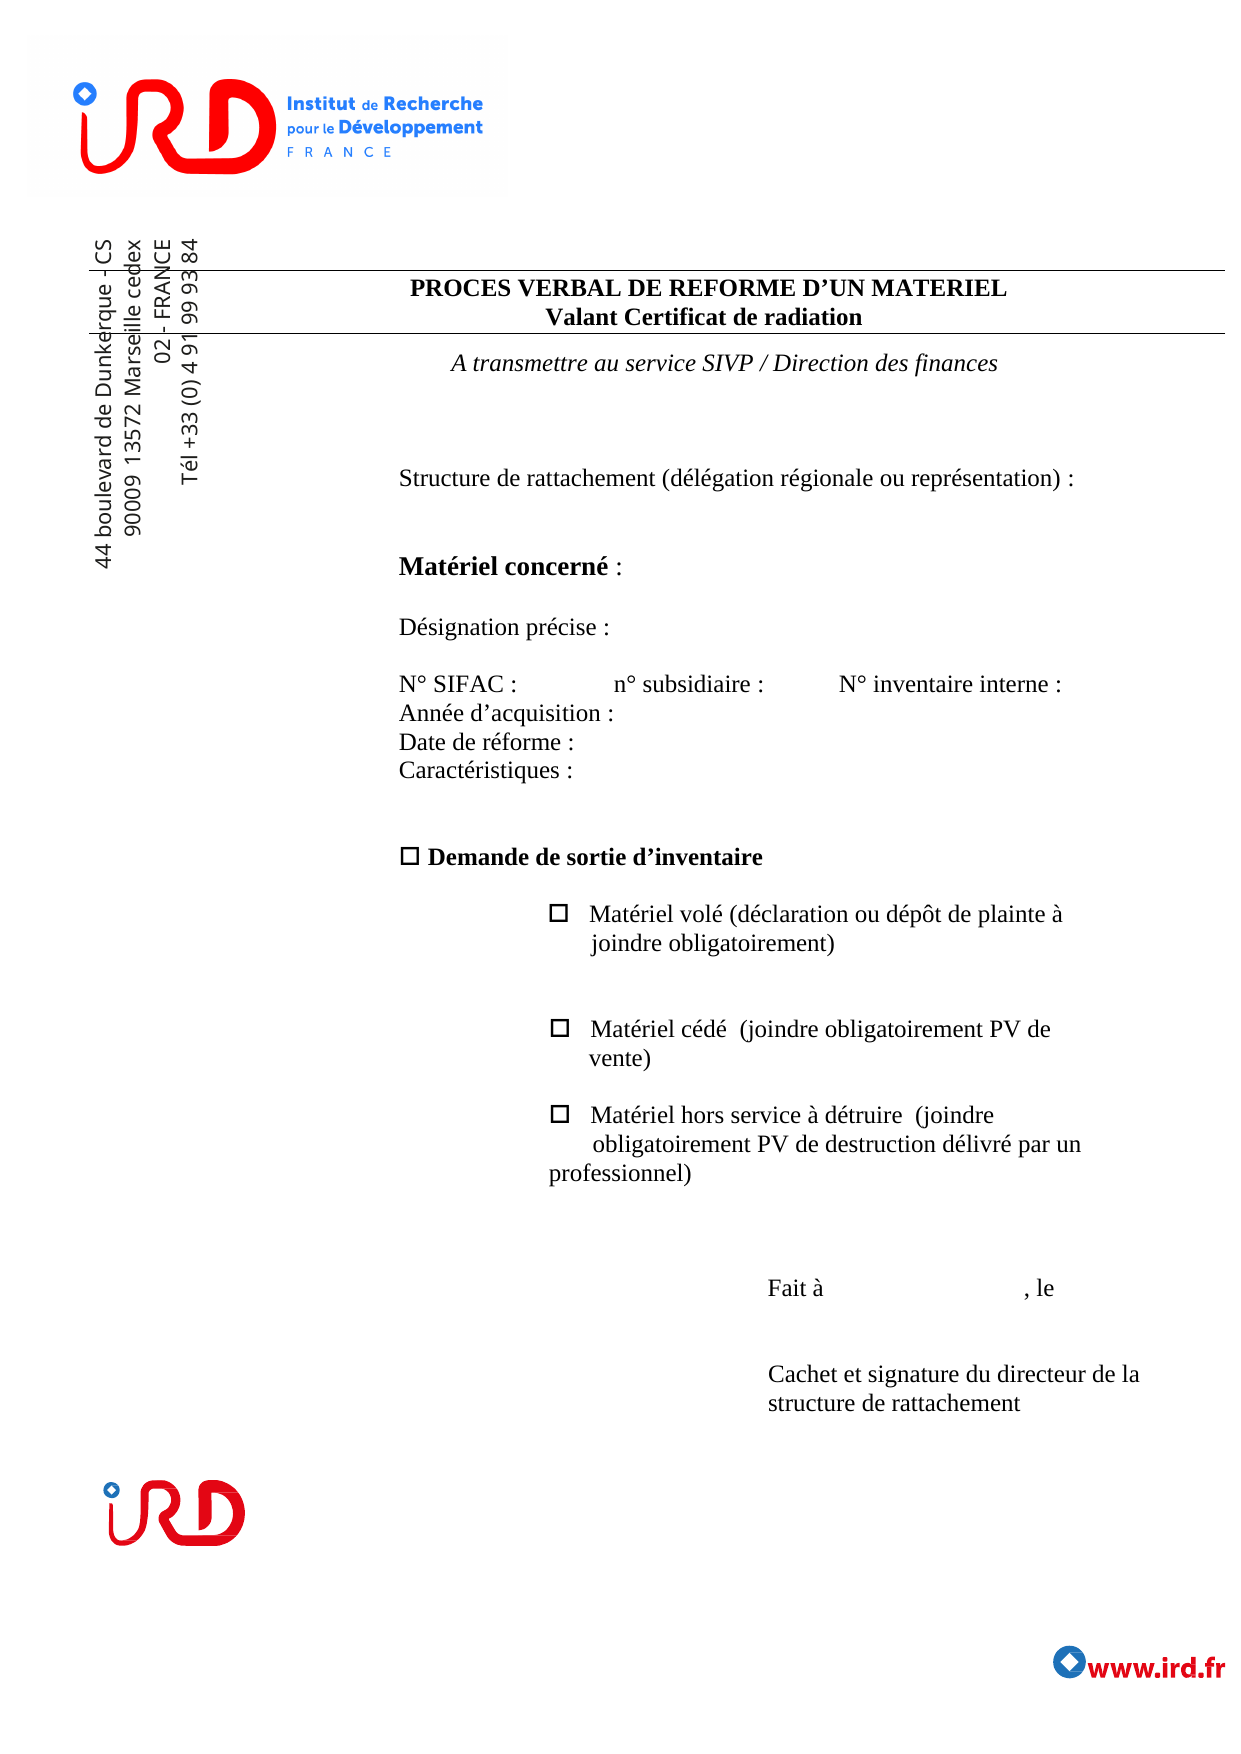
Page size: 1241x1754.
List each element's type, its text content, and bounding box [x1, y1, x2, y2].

text Cachet et signature du directeur de la structure de rattachement [768, 1359, 1225, 1417]
text joindre obligatoirement) [547, 928, 1225, 957]
picture [26, 35, 508, 197]
text vente) [549, 1043, 1225, 1101]
text Matériel concerné : [70, 549, 1225, 581]
text Date de réforme : [70, 727, 1225, 756]
text Matériel volé (déclaration ou dépôt de plainte à [547, 899, 1225, 928]
text Caractéristiques : [70, 756, 1225, 784]
text Matériel hors service à détruire (joindre [549, 1101, 1225, 1129]
text Valant Certificat de radiation [89, 299, 1225, 333]
text N° SIFAC : n° subsidiaire : N° inventaire interne : [399, 669, 1225, 698]
text PROCES VERBAL DE REFORME D’UN MATERIEL [89, 271, 1225, 299]
text Matériel cédé (joindre obligatoirement PV de [549, 1014, 1225, 1043]
text A transmettre au service SIVP / Direction des finances [89, 348, 1225, 377]
text Structure de rattachement (délégation régionale ou représentation) : [70, 463, 1225, 492]
text Fait à , le [439, 1273, 1225, 1302]
text Demande de sortie d’inventaire [70, 842, 1225, 871]
text obligatoirement PV de destruction délivré par un professionnel) [549, 1129, 1225, 1187]
text Année d’acquisition : [70, 698, 1225, 727]
text Désignation précise : [70, 612, 1225, 641]
